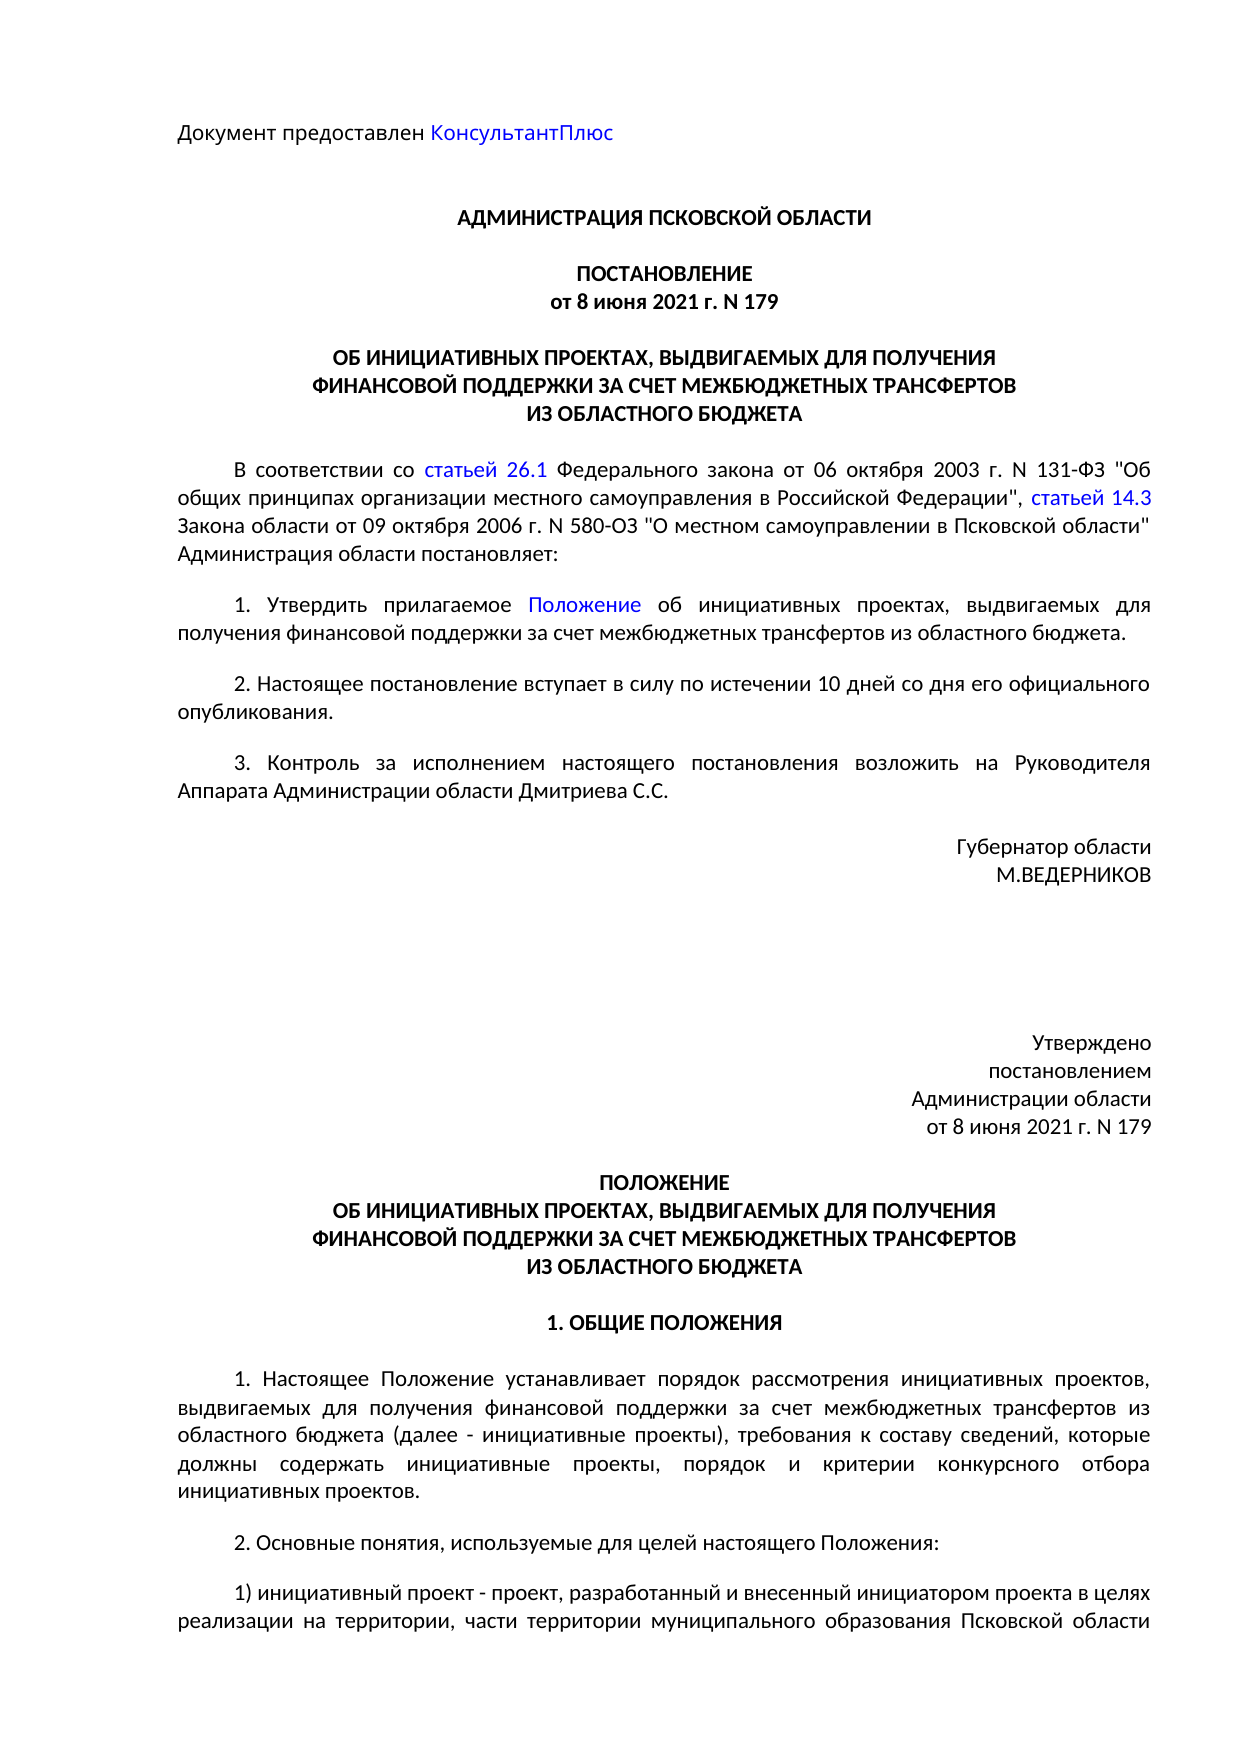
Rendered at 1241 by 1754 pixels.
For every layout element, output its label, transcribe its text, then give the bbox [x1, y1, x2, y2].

text Администрации области [177, 1084, 1152, 1112]
title от 8 июня 2021 г. N 179 [177, 287, 1152, 315]
title ФИНАНСОВОЙ ПОДДЕРЖКИ ЗА СЧЕТ МЕЖБЮДЖЕТНЫХ ТРАНСФЕРТОВ [177, 371, 1152, 399]
text 3. Контроль за исполнением настоящего постановления возложить на Руководителя Аппарата Администрации области Дмитриева С.С. [177, 748, 1152, 804]
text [177, 1578, 1152, 1634]
text Утверждено [177, 1028, 1152, 1056]
text 2. Основные понятия, используемые для целей настоящего Положения: [177, 1528, 1152, 1556]
title 1. ОБЩИЕ ПОЛОЖЕНИЯ [177, 1308, 1152, 1337]
text постановлением [177, 1056, 1152, 1084]
text 2. Настоящее постановление вступает в силу по истечении 10 дней со дня его официального опубликования. [177, 669, 1152, 725]
title ИЗ ОБЛАСТНОГО БЮДЖЕТА [177, 399, 1152, 427]
text 1. Настоящее Положение устанавливает порядок рассмотрения инициативных проектов, выдвигаемых для получения финансовой поддержки за счет межбюджетных трансфертов из областного бюджета (далее - инициативные проекты), требования к составу сведений, которые должны содержать инициативные проекты, порядок и критерии конкурсного отбора инициативных проектов. [177, 1364, 1152, 1505]
text 1. Утвердить прилагаемое Положение об инициативных проектах, выдвигаемых для получения финансовой поддержки за счет межбюджетных трансфертов из областного бюджета. [177, 590, 1152, 646]
title ОБ ИНИЦИАТИВНЫХ ПРОЕКТАХ, ВЫДВИГАЕМЫХ ДЛЯ ПОЛУЧЕНИЯ [177, 343, 1152, 371]
title Документ предоставлен КонсультантПлюс [177, 118, 1152, 175]
text Губернатор области [177, 832, 1152, 860]
title ПОЛОЖЕНИЕ [177, 1168, 1152, 1196]
title ПОСТАНОВЛЕНИЕ [177, 259, 1152, 287]
text В соответствии со статьей 26.1 Федерального закона от 06 октября 2003 г. N 131-ФЗ "Об общих принципах организации местного самоуправления в Российской Федерации", статьей 14.3 Закона области от 09 октября 2006 г. N 580-ОЗ "О местном самоуправлении в Псковской области" Администрация области постановляет: [177, 455, 1152, 567]
title ОБ ИНИЦИАТИВНЫХ ПРОЕКТАХ, ВЫДВИГАЕМЫХ ДЛЯ ПОЛУЧЕНИЯ [177, 1196, 1152, 1224]
title ИЗ ОБЛАСТНОГО БЮДЖЕТА [177, 1252, 1152, 1281]
text от 8 июня 2021 г. N 179 [177, 1112, 1152, 1140]
title АДМИНИСТРАЦИЯ ПСКОВСКОЙ ОБЛАСТИ [177, 203, 1152, 231]
text М.ВЕДЕРНИКОВ [177, 860, 1152, 888]
title ФИНАНСОВОЙ ПОДДЕРЖКИ ЗА СЧЕТ МЕЖБЮДЖЕТНЫХ ТРАНСФЕРТОВ [177, 1224, 1152, 1252]
